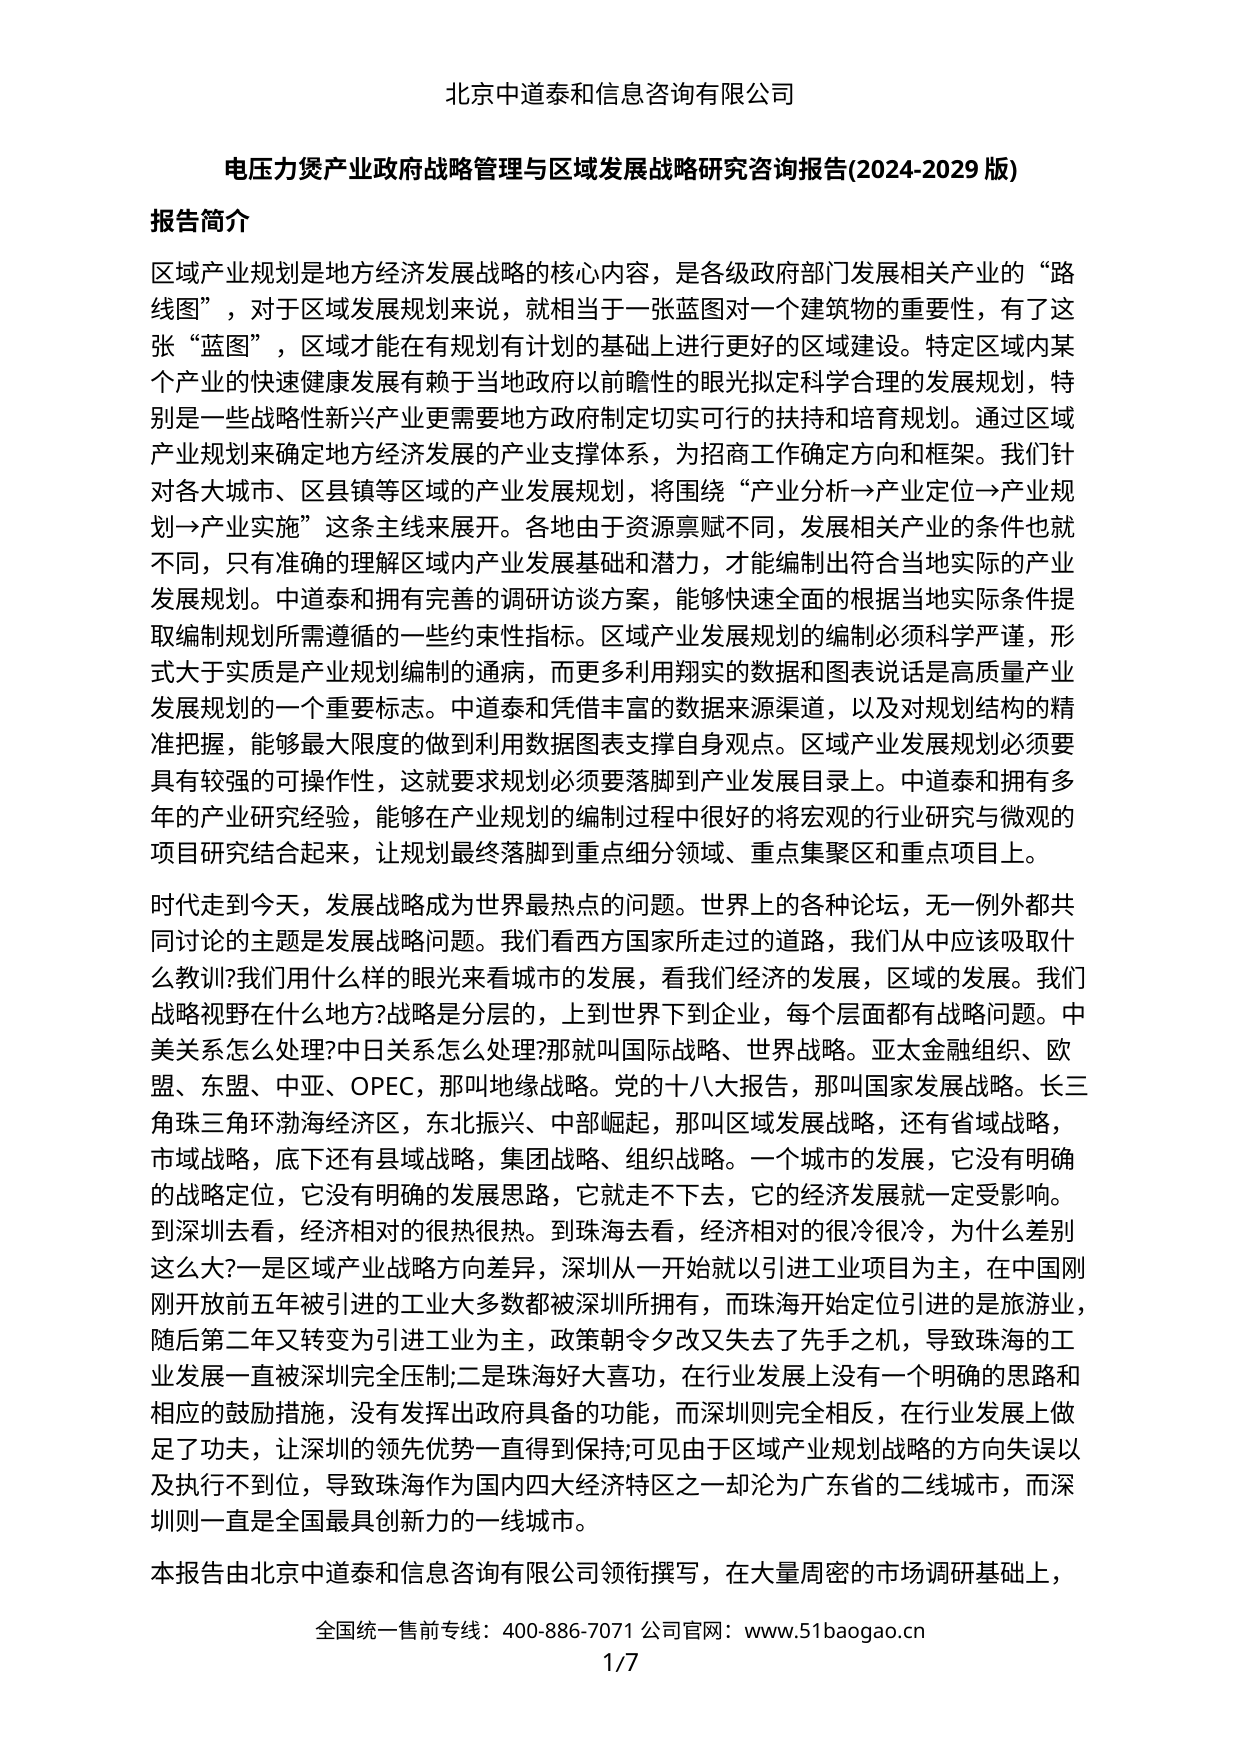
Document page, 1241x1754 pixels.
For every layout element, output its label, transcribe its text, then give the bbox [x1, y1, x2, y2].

text 电压力煲产业政府战略管理与区域发展战略研究咨询报告(2024-2029版) [150, 150, 1090, 186]
text 报告简介 [150, 202, 1090, 238]
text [150, 1554, 1090, 1590]
text 区域产业规划是地方经济发展战略的核心内容，是各级政府部门发展相关产业的“路线图”，对于区域发展规划来说，就相当于一张蓝图对一个建筑物的重要性，有了这张“蓝图”，区域才能在有规划有计划的基础上进行更好的区域建设。特定区域内某个产业的快速健康发展有赖于当地政府以前瞻性的眼光拟定科学合理的发展规划，特别是一些战略性新兴产业更需要地方政府制定切实可行的扶持和培育规划。通过区域产业规划来确定地方经济发展的产业支撑体系，为招商工作确定方向和框架。我们针对各大城市、区县镇等区域的产业发展规划，将围绕“产业分析→产业定位→产业规划→产业实施”这条主线来展开。各地由于资源禀赋不同，发展相关产业的条件也就不同，只有准确的理解区域内产业发展基础和潜力，才能编制出符合当地实际的产业发展规划。中道泰和拥有完善的调研访谈方案，能够快速全面的根据当地实际条件提取编制规划所需遵循的一些约束性指标。区域产业发展规划的编制必须科学严谨，形式大于实质是产业规划编制的通病，而更多利用翔实的数据和图表说话是高质量产业发展规划的一个重要标志。中道泰和凭借丰富的数据来源渠道，以及对规划结构的精准把握，能够最大限度的做到利用数据图表支撑自身观点。区域产业发展规划必须要具有较强的可操作性，这就要求规划必须要落脚到产业发展目录上。中道泰和拥有多年的产业研究经验，能够在产业规划的编制过程中很好的将宏观的行业研究与微观的项目研究结合起来，让规划最终落脚到重点细分领域、重点集聚区和重点项目上。 [150, 254, 1090, 870]
text 时代走到今天，发展战略成为世界最热点的问题。世界上的各种论坛，无一例外都共同讨论的主题是发展战略问题。我们看西方国家所走过的道路，我们从中应该吸取什么教训?我们用什么样的眼光来看城市的发展，看我们经济的发展，区域的发展。我们战略视野在什么地方?战略是分层的，上到世界下到企业，每个层面都有战略问题。中美关系怎么处理?中日关系怎么处理?那就叫国际战略、世界战略。亚太金融组织、欧盟、东盟、中亚、OPEC，那叫地缘战略。党的十八大报告，那叫国家发展战略。长三角珠三角环渤海经济区，东北振兴、中部崛起，那叫区域发展战略，还有省域战略，市域战略，底下还有县域战略，集团战略、组织战略。一个城市的发展，它没有明确的战略定位，它没有明确的发展思路，它就走不下去，它的经济发展就一定受影响。到深圳去看，经济相对的很热很热。到珠海去看，经济相对的很冷很冷，为什么差别这么大?一是区域产业战略方向差异，深圳从一开始就以引进工业项目为主，在中国刚刚开放前五年被引进的工业大多数都被深圳所拥有，而珠海开始定位引进的是旅游业，随后第二年又转变为引进工业为主，政策朝令夕改又失去了先手之机，导致珠海的工业发展一直被深圳完全压制;二是珠海好大喜功，在行业发展上没有一个明确的思路和相应的鼓励措施，没有发挥出政府具备的功能，而深圳则完全相反，在行业发展上做足了功夫，让深圳的领先优势一直得到保持;可见由于区域产业规划战略的方向失误以及执行不到位，导致珠海作为国内四大经济特区之一却沦为广东省的二线城市，而深圳则一直是全国最具创新力的一线城市。 [150, 886, 1090, 1538]
